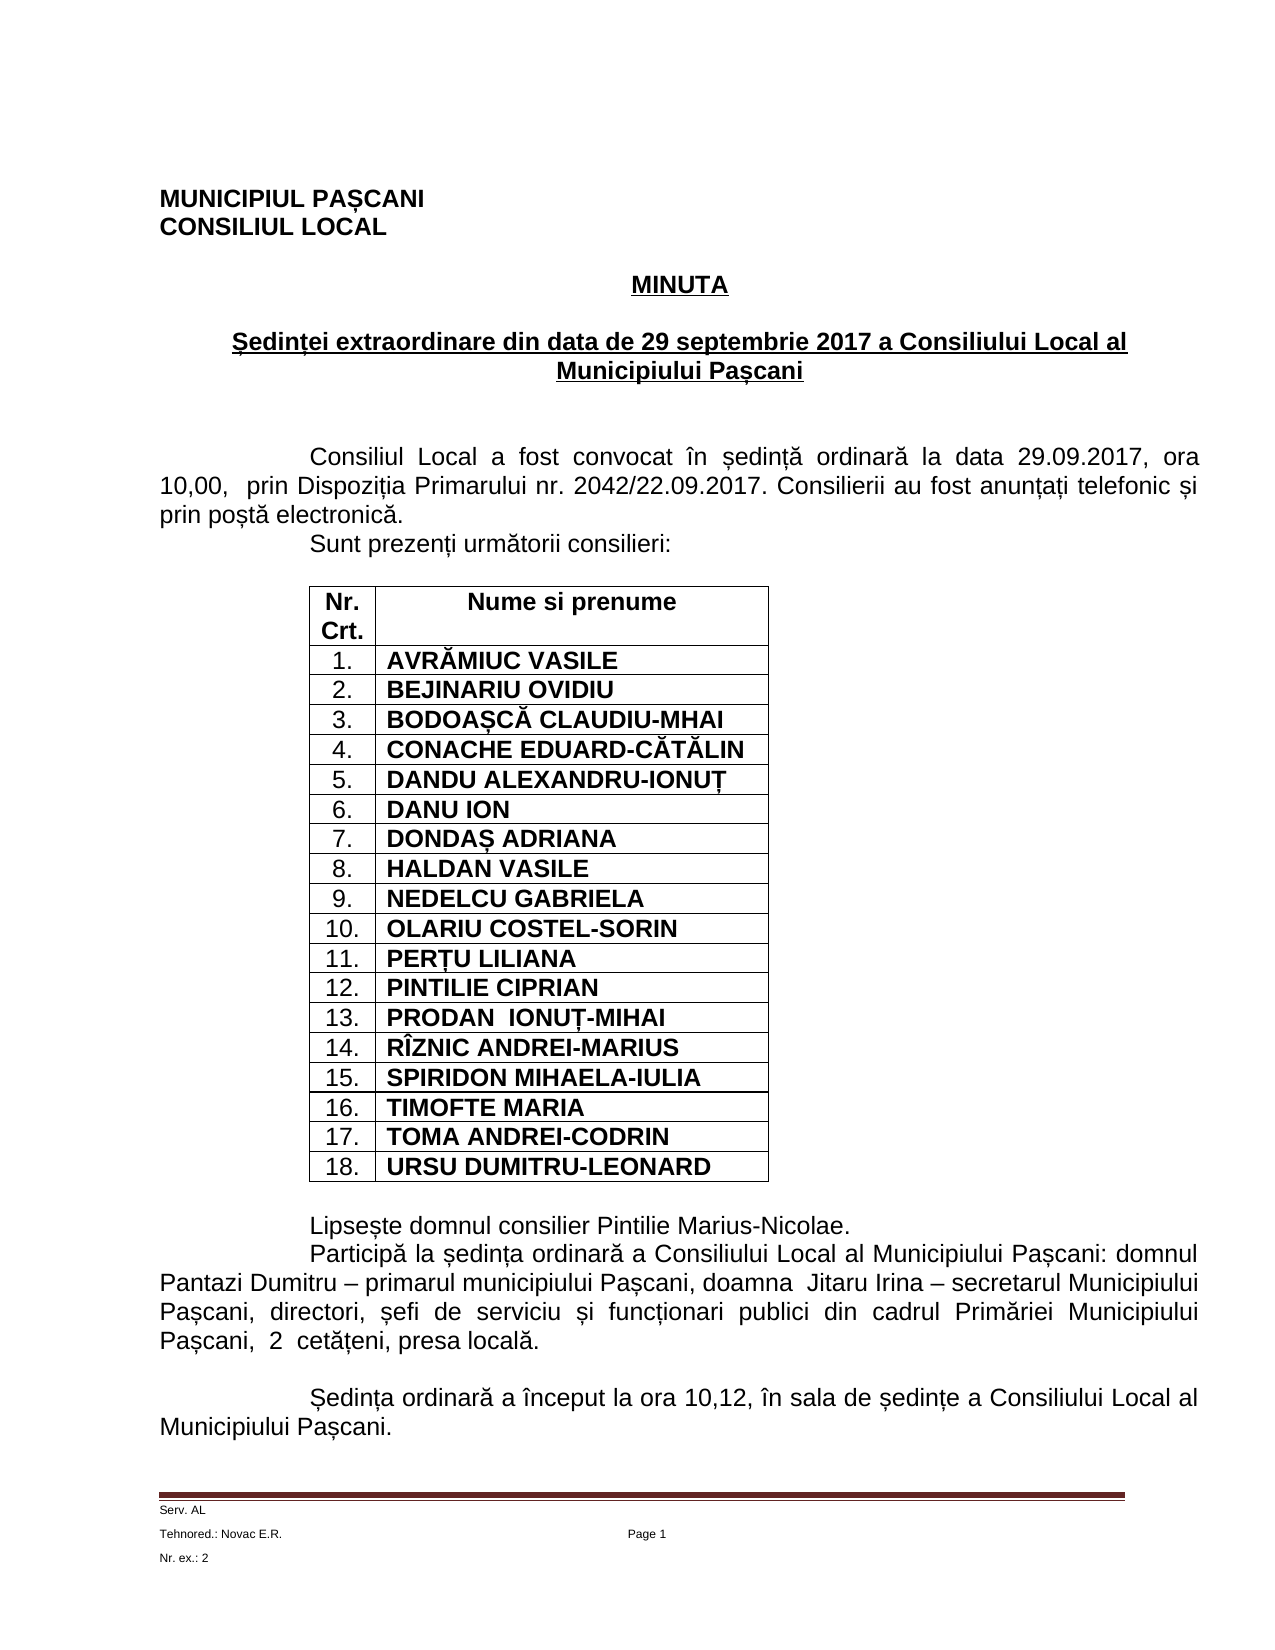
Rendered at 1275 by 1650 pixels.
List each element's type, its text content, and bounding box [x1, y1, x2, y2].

text Ședinței extraordinare din data de 29 septembrie 2017 a Consiliului Local al Municipiului Pașcani [159, 327, 1200, 385]
table_cell HALDAN VASILE [376, 854, 768, 883]
table_cell DONDAȘ ADRIANA [376, 824, 768, 853]
text Participă la ședința ordinară a Consiliului Local al Municipiului Pașcani: domnul Pantazi Dumitru – primarul municipiului Pașcani, doamna Jitaru Irina – secretarul Municipiului Pașcani, directori, șefi de serviciu și funcționari publici din cadrul Primăriei Municipiului Pașcani, 2 cetățeni, presa locală. [159, 1239, 1200, 1354]
table_cell 17. [310, 1122, 375, 1151]
table_cell 8. [310, 854, 375, 883]
table_cell PINTILIE CIPRIAN [376, 973, 768, 1002]
table_cell 5. [310, 765, 375, 793]
table_header Nume si prenume [376, 587, 768, 644]
table_cell TOMA ANDREI-CODRIN [376, 1122, 768, 1151]
table_cell 16. [310, 1093, 375, 1121]
table_cell 6. [310, 795, 375, 823]
table_cell 12. [310, 973, 375, 1002]
table_cell CONACHE EDUARD-CĂTĂLIN [376, 735, 768, 764]
table_cell 13. [310, 1003, 375, 1032]
table_cell 1. [310, 646, 375, 674]
table_cell 11. [310, 944, 375, 972]
table_cell AVRĂMIUC VASILE [376, 646, 768, 674]
table_cell 14. [310, 1033, 375, 1062]
table_cell DANDU ALEXANDRU-IONUȚ [376, 765, 768, 793]
text MUNICIPIUL PAȘCANI [159, 183, 1200, 212]
table_cell BEJINARIU OVIDIU [376, 675, 768, 704]
table_cell 4. [310, 735, 375, 764]
text Sunt prezenți următorii consilieri: [159, 528, 1200, 557]
text MINUTA [159, 270, 1200, 298]
table_cell 18. [310, 1152, 375, 1181]
table_cell 3. [310, 705, 375, 734]
table_cell PERȚU LILIANA [376, 944, 768, 972]
table_cell SPIRIDON MIHAELA-IULIA [376, 1063, 768, 1091]
table_cell 9. [310, 884, 375, 913]
table_cell 7. [310, 824, 375, 853]
table_cell PRODAN IONUȚ-MIHAI [376, 1003, 768, 1032]
table_cell 10. [310, 914, 375, 942]
text CONSILIUL LOCAL [159, 212, 1200, 241]
table_cell DANU ION [376, 795, 768, 823]
table_cell BODOAȘCĂ CLAUDIU-MHAI [376, 705, 768, 734]
text Lipsește domnul consilier Pintilie Marius-Nicolae. [159, 1211, 1200, 1239]
table_header Nr. Crt. [310, 587, 375, 644]
table_cell 15. [310, 1063, 375, 1091]
text Ședința ordinară a început la ora 10,12, în sala de ședințe a Consiliului Local al Municipiului Pașcani. [159, 1383, 1200, 1441]
table_cell TIMOFTE MARIA [376, 1093, 768, 1121]
table_cell URSU DUMITRU-LEONARD [376, 1152, 768, 1181]
text Consiliul Local a fost convocat în ședință ordinară la data 29.09.2017, ora 10,00, prin Dispoziția Primarului nr. 2042/22.09.2017. Consilierii au fost anunțați telefonic și prin poștă electronică. [159, 442, 1200, 528]
table_cell OLARIU COSTEL-SORIN [376, 914, 768, 942]
table_cell RÎZNIC ANDREI-MARIUS [376, 1033, 768, 1062]
table_cell NEDELCU GABRIELA [376, 884, 768, 913]
table_cell 2. [310, 675, 375, 704]
